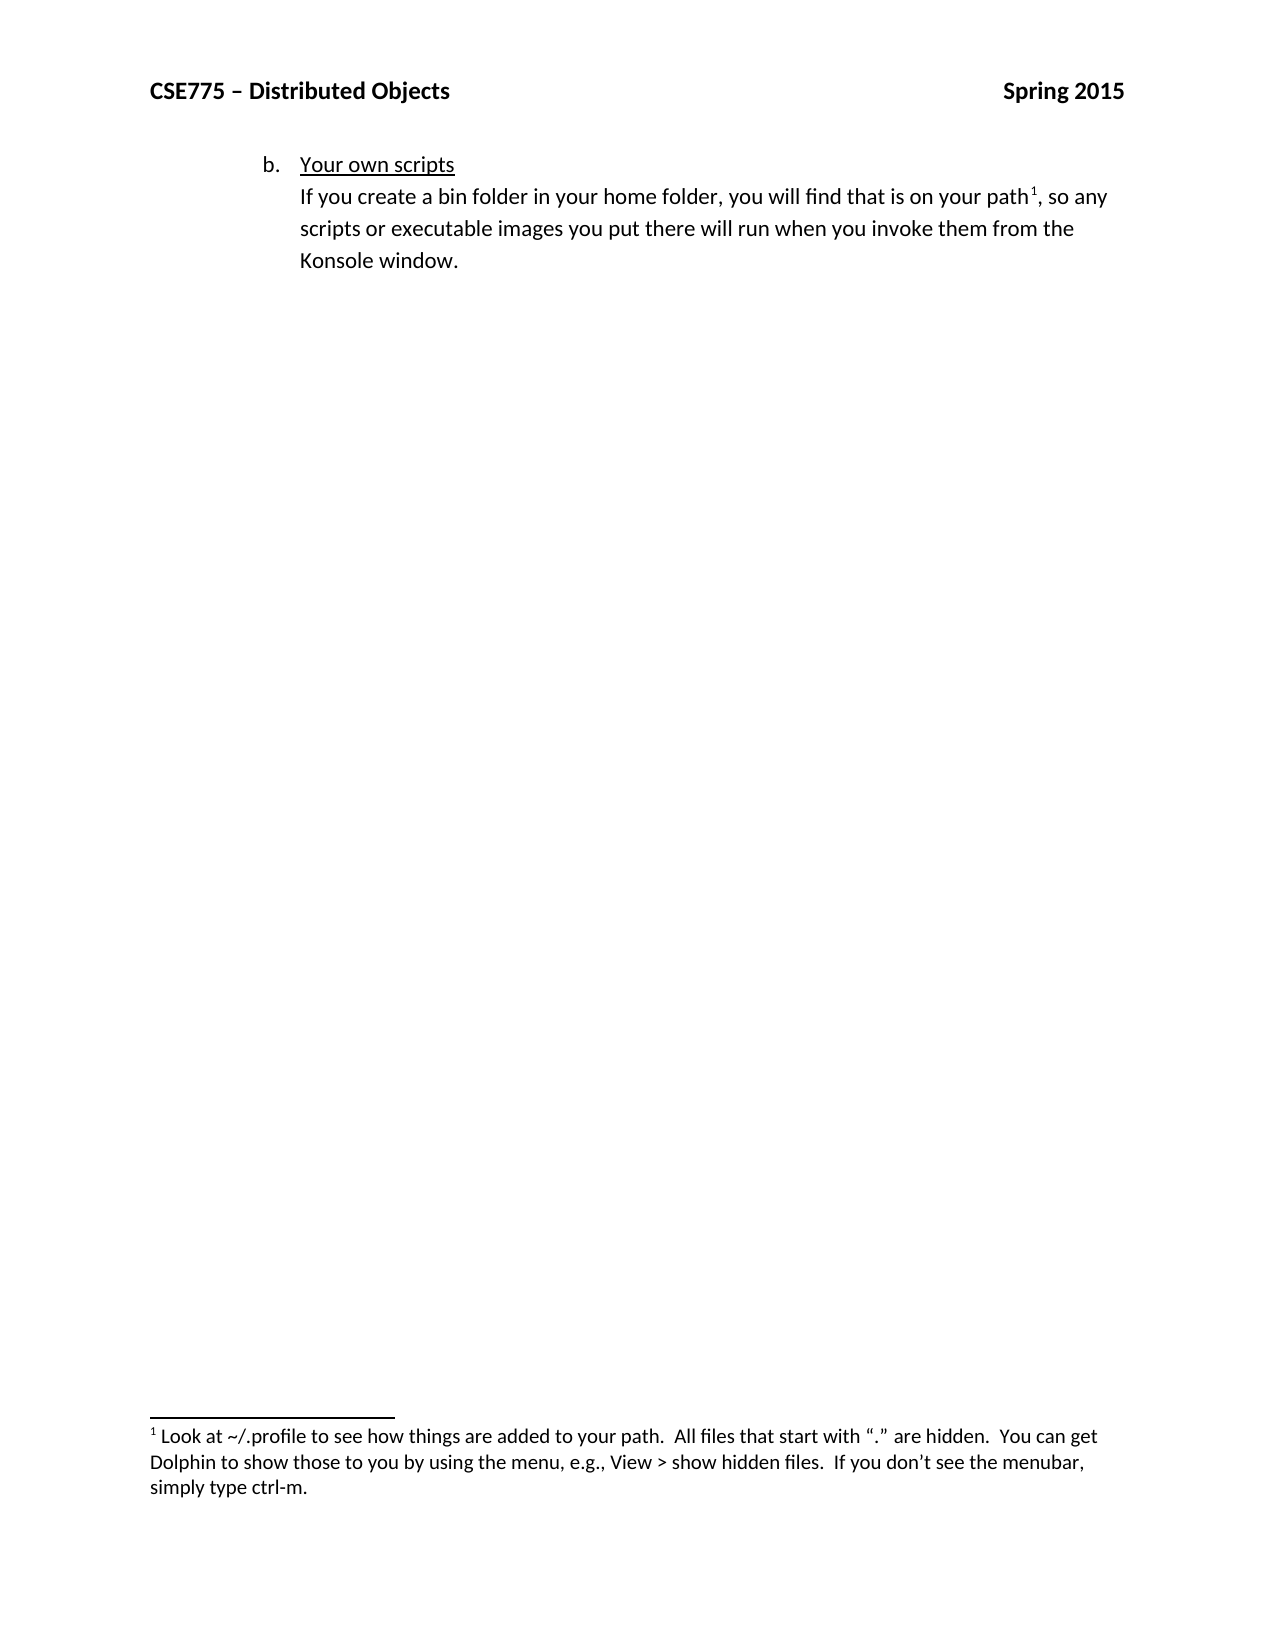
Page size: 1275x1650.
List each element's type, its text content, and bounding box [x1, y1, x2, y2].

list Your own scripts If you create a bin folder in your home folder, you will find that is on your path, so any scripts or executable images you put there will run when you invoke them from the Konsole window. [262, 150, 1125, 274]
